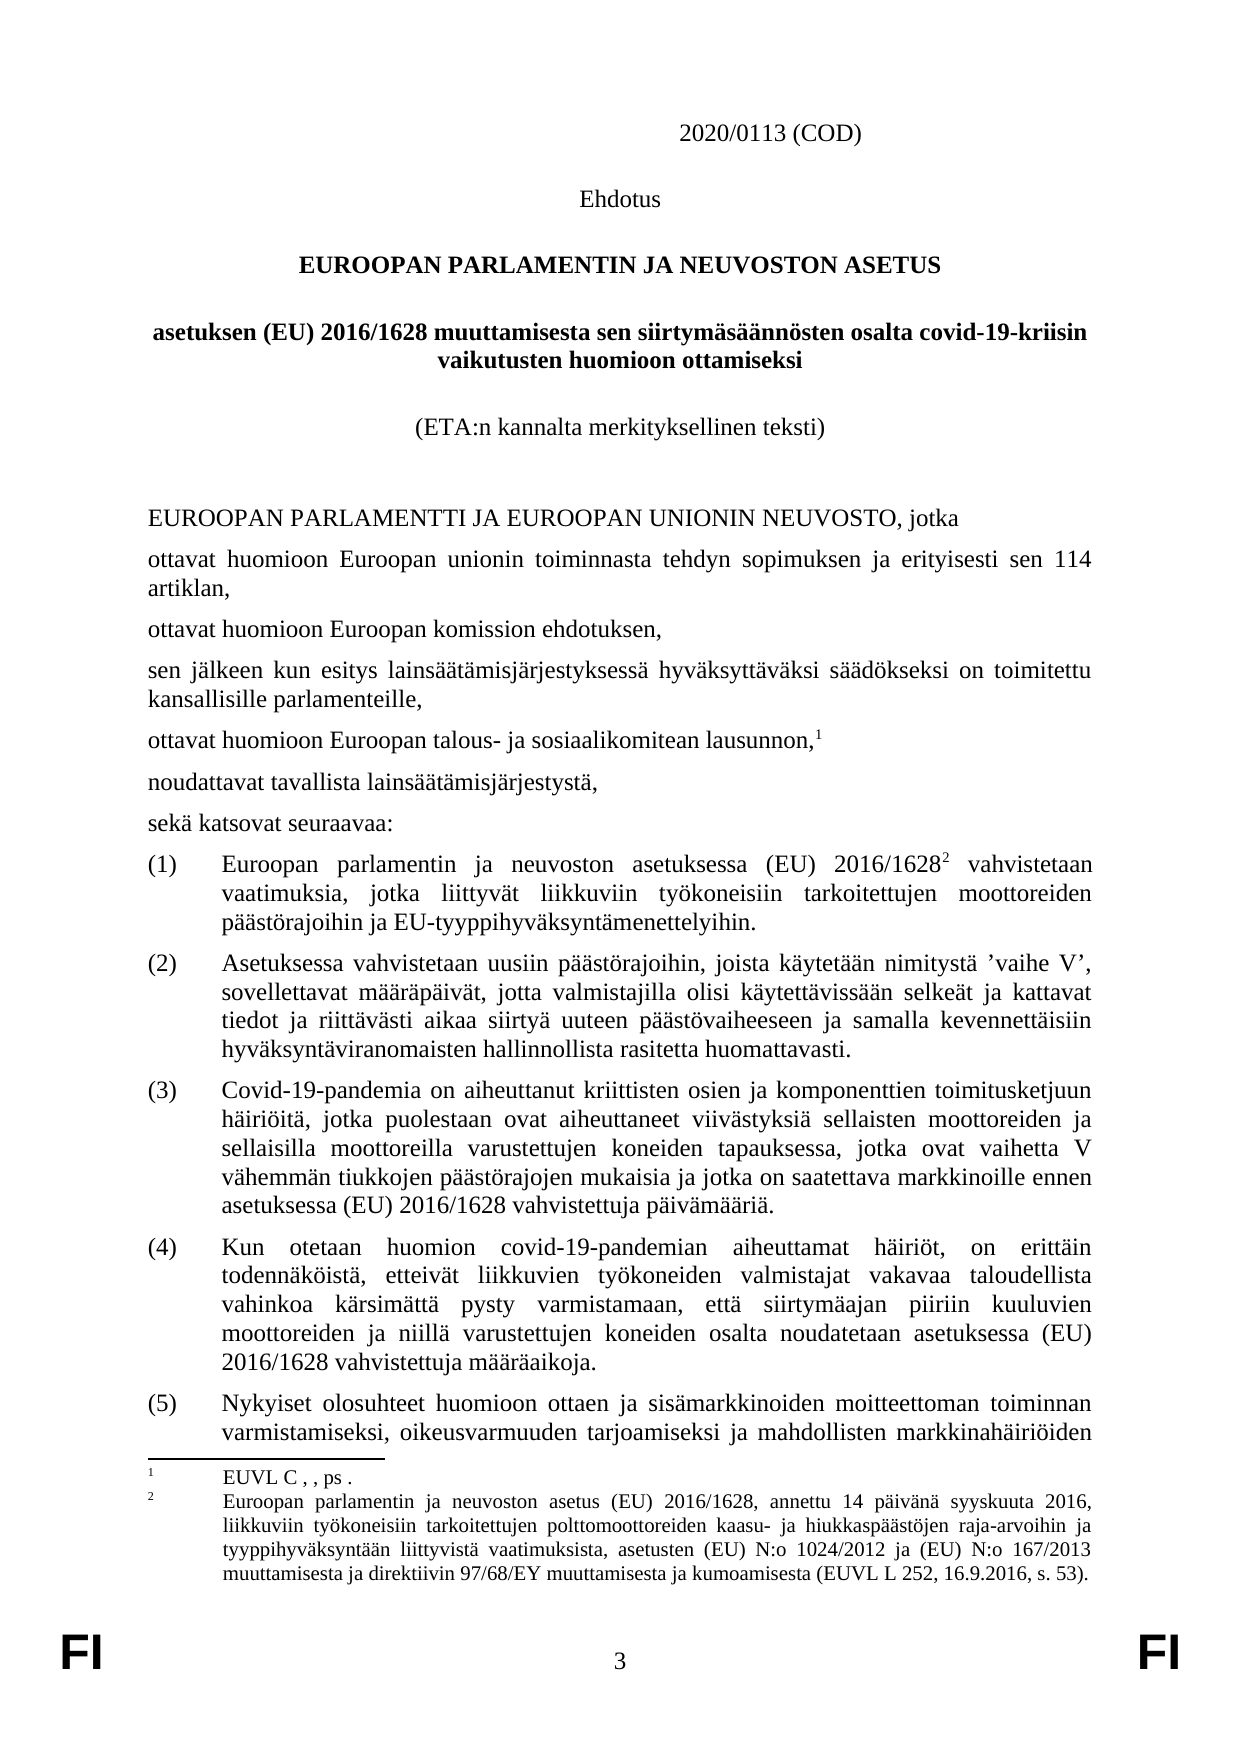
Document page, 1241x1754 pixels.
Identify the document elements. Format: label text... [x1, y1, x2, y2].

text 2020/0113 (COD) [679, 118, 1093, 147]
text ottavat huomioon Euroopan unionin toiminnasta tehdyn sopimuksen ja erityisesti sen 114 artiklan, [148, 544, 1093, 602]
text noudattavat tavallista lainsäätämisjärjestystä, [148, 767, 1093, 796]
text (2) Asetuksessa vahvistetaan uusiin päästörajoihin, joista käytetään nimitystä ’vaihe V’, sovellettavat määräpäivät, jotta valmistajilla olisi käytettävissään selkeät ja kattavat tiedot ja riittävästi aikaa siirtyä uuteen päästövaiheeseen ja samalla kevennettäisiin hyväksyntäviranomaisten hallinnollista rasitetta huomattavasti. [148, 948, 1093, 1063]
text (3) Covid-19-pandemia on aiheuttanut kriittisten osien ja komponenttien toimitusketjuun häiriöitä, jotka puolestaan ovat aiheuttaneet viivästyksiä sellaisten moottoreiden ja sellaisilla moottoreilla varustettujen koneiden tapauksessa, jotka ovat vaihetta V vähemmän tiukkojen päästörajojen mukaisia ja jotka on saatettava markkinoille ennen asetuksessa (EU) 2016/1628 vahvistettuja päivämääriä. [148, 1076, 1093, 1219]
text sen jälkeen kun esitys lainsäätämisjärjestyksessä hyväksyttäväksi säädökseksi on toimitettu kansallisille parlamenteille, [148, 656, 1093, 713]
text (1) Euroopan parlamentin ja neuvoston asetuksessa (EU) 2016/1628 vahvistetaan vaatimuksia, jotka liittyvät liikkuviin työkoneisiin tarkoitettujen moottoreiden päästörajoihin ja EU-tyyppihyväksyntämenettelyihin. [148, 849, 1093, 936]
text ottavat huomioon Euroopan talous- ja sosiaalikomitean lausunnon, [148, 726, 1093, 754]
text EUROOPAN PARLAMENTTI JA EUROOPAN UNIONIN NEUVOSTO, jotka [148, 503, 1093, 532]
text asetuksen (EU) 2016/1628 muuttamisesta sen siirtymäsäännösten osalta covid-19-kriisin vaikutusten huomioon ottamiseksi [148, 317, 1093, 374]
text (4) Kun otetaan huomion covid-19-pandemian aiheuttamat häiriöt, on erittäin todennäköistä, etteivät liikkuvien työkoneiden valmistajat vakavaa taloudellista vahinkoa kärsimättä pysty varmistamaan, että siirtymäajan piiriin kuuluvien moottoreiden ja niillä varustettujen koneiden osalta noudatetaan asetuksessa (EU) 2016/1628 vahvistettuja määräaikoja. [148, 1232, 1093, 1376]
text sekä katsovat seuraavaa: [148, 808, 1093, 837]
text Ehdotus [148, 184, 1093, 213]
text (ETA:n kannalta merkityksellinen teksti) [148, 412, 1093, 441]
text ottavat huomioon Euroopan komission ehdotuksen, [148, 614, 1093, 643]
text EUROOPAN PARLAMENTIN JA NEUVOSTON ASETUS [148, 251, 1093, 279]
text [148, 1388, 1093, 1446]
